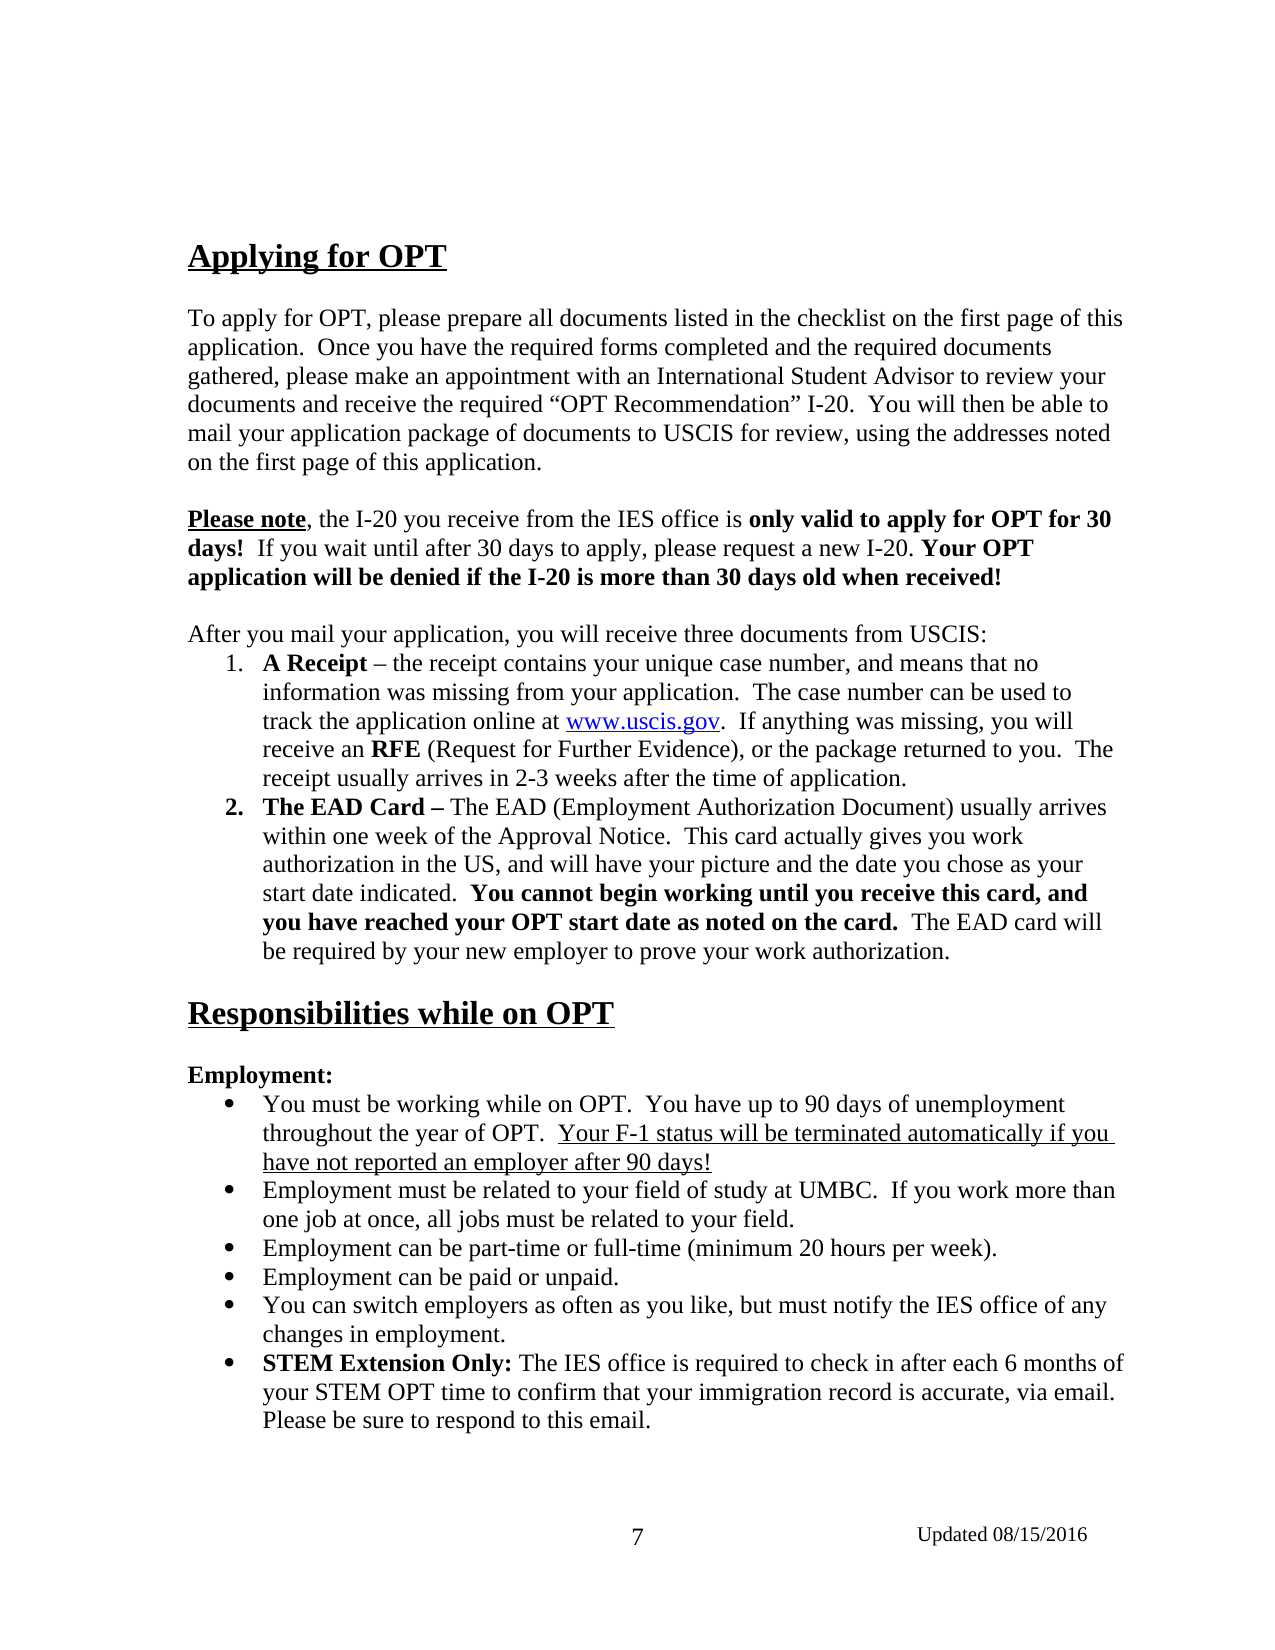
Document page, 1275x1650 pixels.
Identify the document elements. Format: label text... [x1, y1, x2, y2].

text Employment: [187, 1060, 1125, 1089]
list Employment can be part-time or full-time (minimum 20 hours per week). [187, 1233, 1087, 1262]
text After you mail your application, you will receive three documents from USCIS: [187, 619, 1125, 648]
text Please note, the I-20 you receive from the IES office is only valid to apply for OPT for 30 days! If you wait until after 30 days to apply, please request a new I-20. Your OPT application will be denied if the I-20 is more than 30 days old when received! [187, 504, 1125, 591]
list A Receipt – the receipt contains your unique case number, and means that no information was missing from your application. The case number can be used to track the application online at www.uscis.gov. If anything was missing, you will receive an RFE (Request for Further Evidence), or the package returned to you. The receipt usually arrives in 2-3 weeks after the time of application. [187, 648, 1087, 792]
text Responsibilities while on OPT [187, 993, 1125, 1032]
list The EAD Card – The EAD (Employment Authorization Document) usually arrives within one week of the Approval Notice. This card actually gives you work authorization in the US, and will have your picture and the date you chose as your start date indicated. You cannot begin working until you receive this card, and you have reached your OPT start date as noted on the card. The EAD card will be required by your new employer to prove your work authorization. [187, 792, 1087, 964]
text To apply for OPT, please prepare all documents listed in the checklist on the first page of this application. Once you have the required forms completed and the required documents gathered, please make an appointment with an International Student Advisor to review your documents and receive the required “OPT Recommendation” I-20. You will then be able to mail your application package of documents to USCIS for review, using the addresses noted on the first page of this application. [187, 303, 1125, 476]
list Employment can be paid or unpaid. [187, 1262, 1087, 1290]
text Applying for OPT [187, 236, 1125, 274]
list You must be working while on OPT. You have up to 90 days of unemployment throughout the year of OPT. Your F-1 status will be terminated automatically if you have not reported an employer after 90 days! [187, 1089, 1087, 1175]
list Employment must be related to your field of study at UMBC. If you work more than one job at once, all jobs must be related to your field. [187, 1175, 1087, 1233]
list You can switch employers as often as you like, but must notify the IES office of any changes in employment. [187, 1290, 1087, 1348]
list STEM Extension Only: The IES office is required to check in after each 6 months of your STEM OPT time to confirm that your immigration record is accurate, via email. Please be sure to respond to this email. [187, 1348, 1087, 1434]
